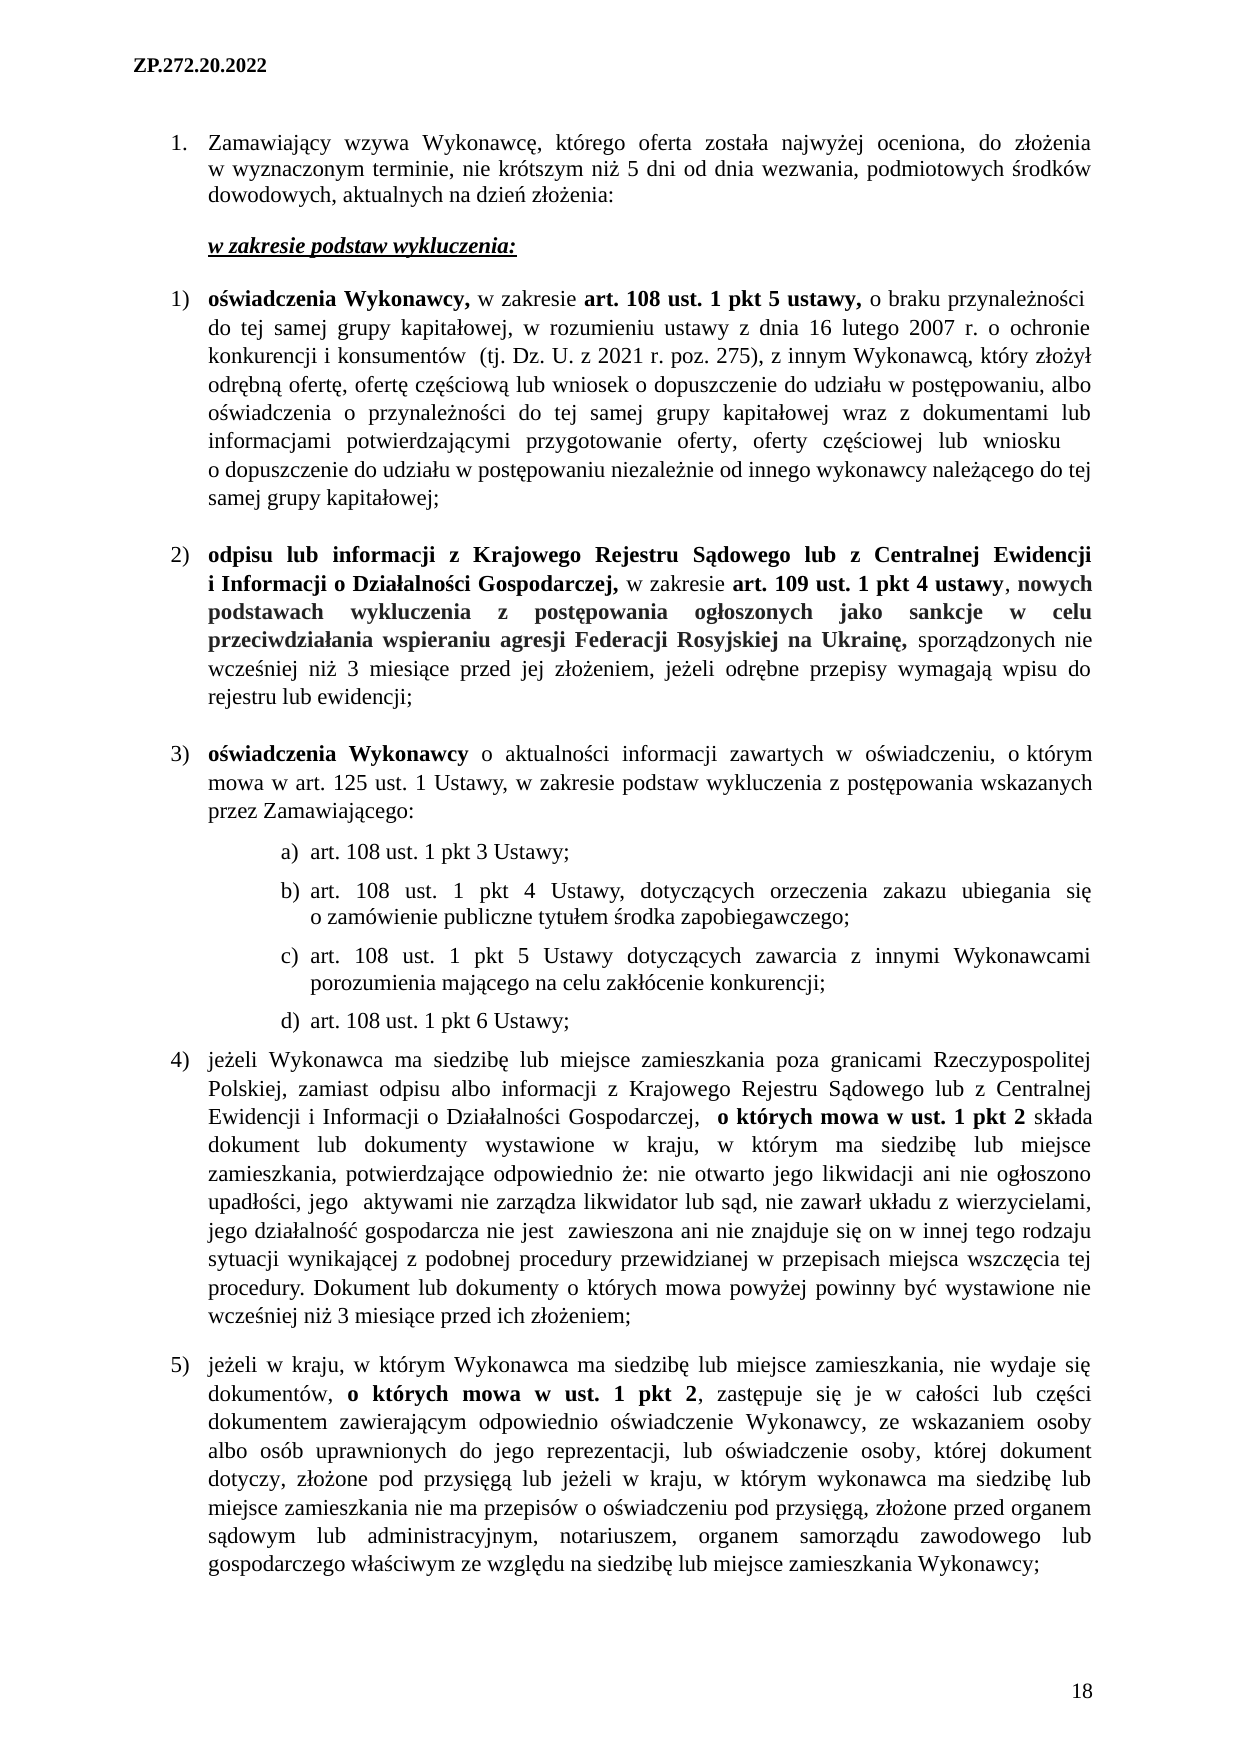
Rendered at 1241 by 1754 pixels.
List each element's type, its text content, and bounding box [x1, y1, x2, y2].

list art. 108 ust. 1 pkt 3 Ustawy; [281, 838, 1093, 864]
list w zakresie podstaw wykluczenia: [208, 233, 1093, 259]
list Zamawiający wzywa Wykonawcę, którego oferta została najwyżej oceniona, do złożenia w wyznaczonym terminie, nie krótszym niż 5 dni od dnia wezwania, podmiotowych środków dowodowych, aktualnych na dzień złożenia: [170, 128, 1093, 208]
list art. 108 ust. 1 pkt 4 Ustawy, dotyczących orzeczenia zakazu ubiegania się o zamówienie publiczne tytułem środka zapobiegawczego; [281, 877, 1093, 930]
list odpisu lub informacji z Krajowego Rejestru Sądowego lub z Centralnej Ewidencji i Informacji o Działalności Gospodarczej, w zakresie art. 109 ust. 1 pkt 4 ustawy, nowych podstawach wykluczenia z postępowania ogłoszonych jako sankcje w celu przeciwdziałania wspieraniu agresji Federacji Rosyjskiej na Ukrainę, sporządzonych nie wcześniej niż 3 miesiące przed jej złożeniem, jeżeli odrębne przepisy wymagają wpisu do rejestru lub ewidencji; [170, 541, 1093, 710]
list oświadczenia Wykonawcy o aktualności informacji zawartych w oświadczeniu, o którym mowa w art. 125 ust. 1 Ustawy, w zakresie podstaw wykluczenia z postępowania wskazanych przez Zamawiającego: [170, 740, 1093, 823]
list jeżeli w kraju, w którym Wykonawca ma siedzibę lub miejsce zamieszkania, nie wydaje się dokumentów, o których mowa w ust. 1 pkt 2, zastępuje się je w całości lub części dokumentem zawierającym odpowiednio oświadczenie Wykonawcy, ze wskazaniem osoby albo osób uprawnionych do jego reprezentacji, lub oświadczenie osoby, której dokument dotyczy, złożone pod przysięgą lub jeżeli w kraju, w którym wykonawca ma siedzibę lub miejsce zamieszkania nie ma przepisów o oświadczeniu pod przysięgą, złożone przed organem sądowym lub administracyjnym, notariuszem, organem samorządu zawodowego lub gospodarczego właściwym ze względu na siedzibę lub miejsce zamieszkania Wykonawcy; [170, 1351, 1093, 1577]
list jeżeli Wykonawca ma siedzibę lub miejsce zamieszkania poza granicami Rzeczypospolitej Polskiej, zamiast odpisu albo informacji z Krajowego Rejestru Sądowego lub z Centralnej Ewidencji i Informacji o Działalności Gospodarczej, o których mowa w ust. 1 pkt 2 składa dokument lub dokumenty wystawione w kraju, w którym ma siedzibę lub miejsce zamieszkania, potwierdzające odpowiednio że: nie otwarto jego likwidacji ani nie ogłoszono upadłości, jego aktywami nie zarządza likwidator lub sąd, nie zawarł układu z wierzycielami, jego działalność gospodarcza nie jest zawieszona ani nie znajduje się on w innej tego rodzaju sytuacji wynikającej z podobnej procedury przewidzianej w przepisach miejsca wszczęcia tej procedury. Dokument lub dokumenty o których mowa powyżej powinny być wystawione nie wcześniej niż 3 miesiące przed ich złożeniem; [170, 1046, 1093, 1328]
list art. 108 ust. 1 pkt 6 Ustawy; [281, 1007, 1093, 1034]
list art. 108 ust. 1 pkt 5 Ustawy dotyczących zawarcia z innymi Wykonawcami porozumienia mającego na celu zakłócenie konkurencji; [281, 942, 1093, 995]
list oświadczenia Wykonawcy, w zakresie art. 108 ust. 1 pkt 5 ustawy, o braku przynależności do tej samej grupy kapitałowej, w rozumieniu ustawy z dnia 16 lutego 2007 r. o ochronie konkurencji i konsumentów (tj. Dz. U. z 2021 r. poz. 275), z innym Wykonawcą, który złożył odrębną ofertę, ofertę częściową lub wniosek o dopuszczenie do udziału w postępowaniu, albo oświadczenia o przynależności do tej samej grupy kapitałowej wraz z dokumentami lub informacjami potwierdzającymi przygotowanie oferty, oferty częściowej lub wniosku o dopuszczenie do udziału w postępowaniu niezależnie od innego wykonawcy należącego do tej samej grupy kapitałowej; [170, 285, 1093, 511]
